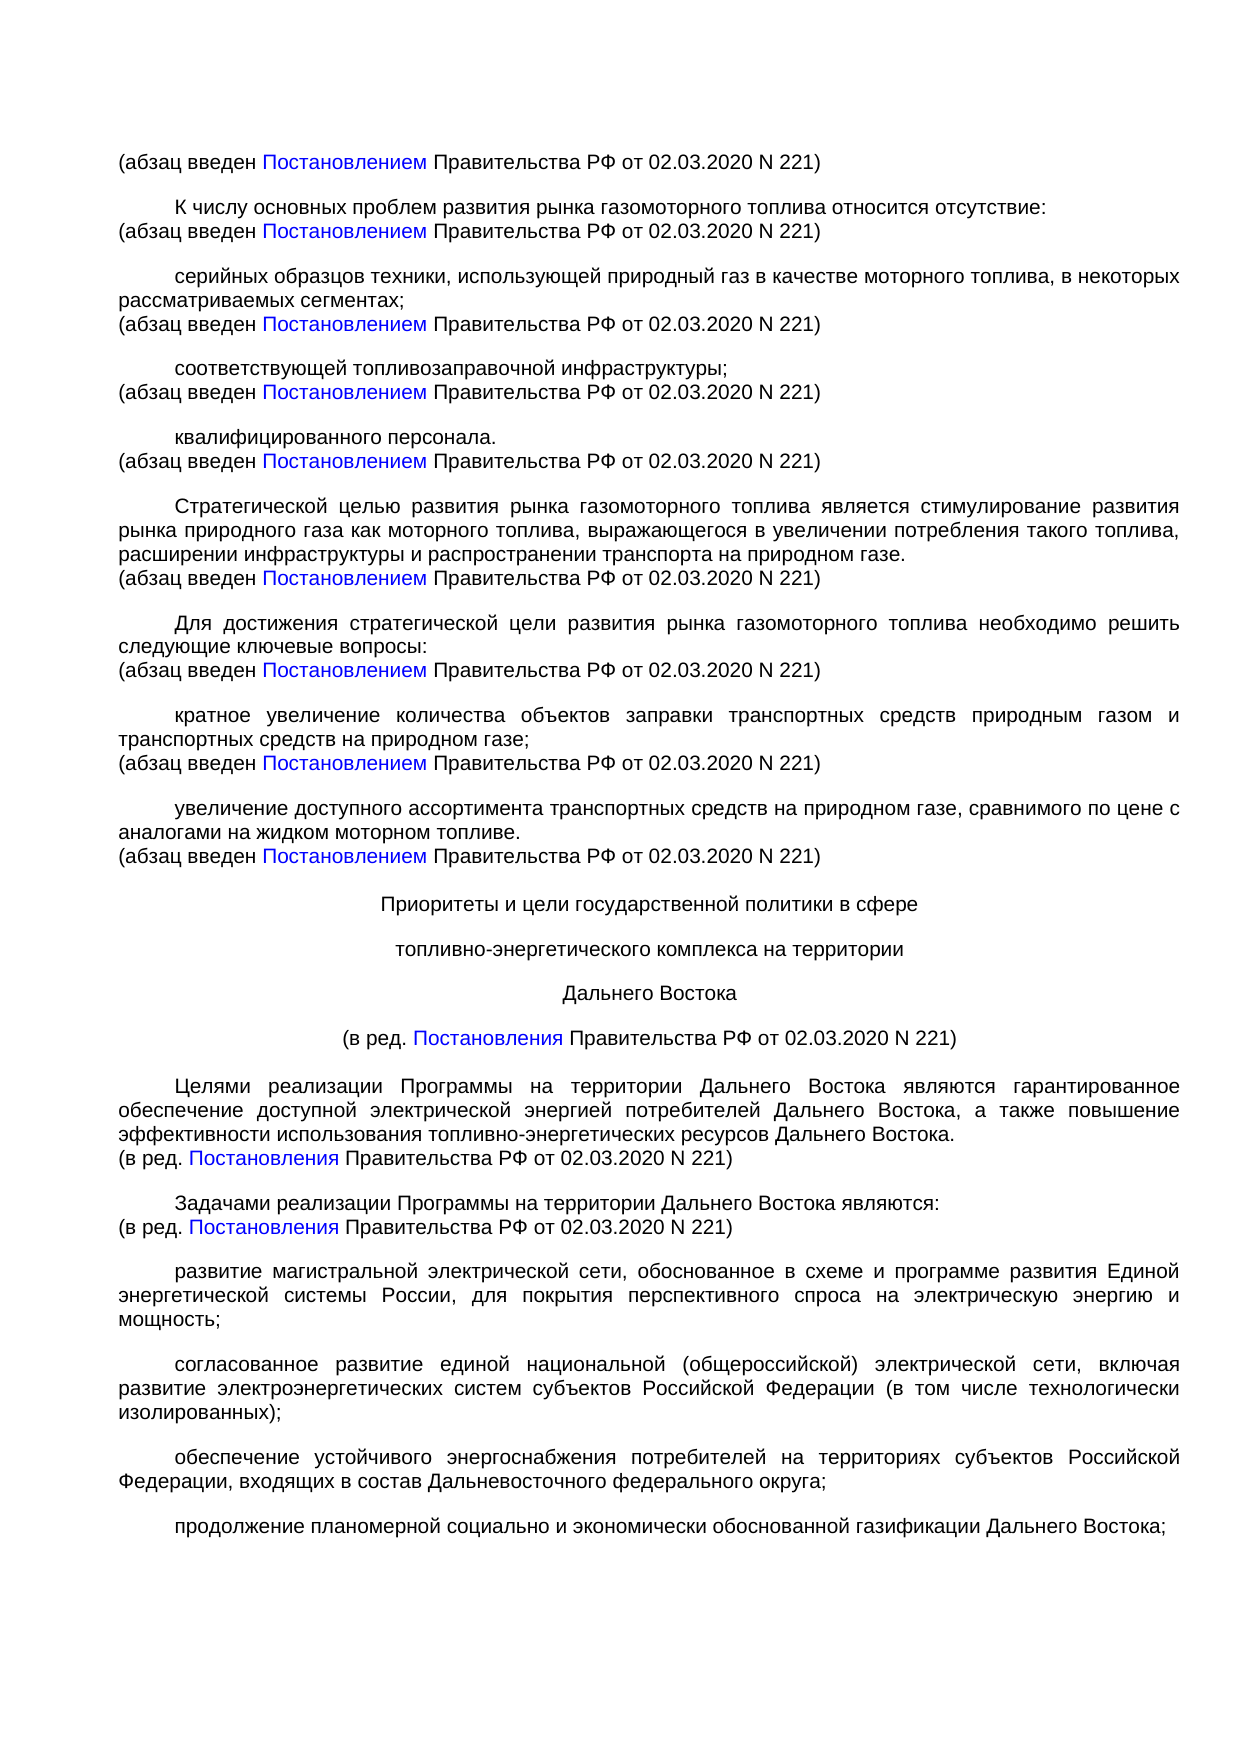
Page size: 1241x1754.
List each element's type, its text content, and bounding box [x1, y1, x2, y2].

text К числу основных проблем развития рынка газомоторного топлива относится отсутствие: [118, 195, 1181, 219]
text (в ред. Постановления Правительства РФ от 02.03.2020 N 221) [118, 1214, 1181, 1238]
text (абзац введен Постановлением Правительства РФ от 02.03.2020 N 221) [118, 380, 1181, 404]
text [118, 150, 1181, 174]
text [118, 219, 1181, 243]
text (в ред. Постановления Правительства РФ от 02.03.2020 N 221) [118, 1146, 1181, 1170]
text продолжение планомерной социально и экономически обоснованной газификации Дальнего Востока; [118, 1513, 1181, 1537]
text (абзац введен Постановлением Правительства РФ от 02.03.2020 N 221) [118, 566, 1181, 589]
text квалифицированного персонала. [118, 425, 1181, 449]
text топливно-энергетического комплекса на территории [118, 936, 1181, 960]
text (абзац введен Постановлением Правительства РФ от 02.03.2020 N 221) [118, 658, 1181, 682]
text (в ред. Постановления Правительства РФ от 02.03.2020 N 221) [118, 1026, 1181, 1050]
text серийных образцов техники, использующей природный газ в качестве моторного топлива, в некоторых рассматриваемых сегментах; [118, 263, 1181, 311]
text (абзац введен Постановлением Правительства РФ от 02.03.2020 N 221) [118, 751, 1181, 775]
text соответствующей топливозаправочной инфраструктуры; [118, 356, 1181, 380]
text (абзац введен Постановлением Правительства РФ от 02.03.2020 N 221) [118, 844, 1181, 868]
text Целями реализации Программы на территории Дальнего Востока являются гарантированное обеспечение доступной электрической энергией потребителей Дальнего Востока, а также повышение эффективности использования топливно-энергетических ресурсов Дальнего Востока. [118, 1074, 1181, 1146]
text развитие магистральной электрической сети, обоснованное в схеме и программе развития Единой энергетической системы России, для покрытия перспективного спроса на электрическую энергию и мощность; [118, 1259, 1181, 1331]
text согласованное развитие единой национальной (общероссийской) электрической сети, включая развитие электроэнергетических систем субъектов Российской Федерации (в том числе технологически изолированных); [118, 1352, 1181, 1424]
text Для достижения стратегической цели развития рынка газомоторного топлива необходимо решить следующие ключевые вопросы: [118, 610, 1181, 658]
text Дальнего Востока [118, 981, 1181, 1005]
text обеспечение устойчивого энергоснабжения потребителей на территориях субъектов Российской Федерации, входящих в состав Дальневосточного федерального округа; [118, 1445, 1181, 1493]
text (абзац введен Постановлением Правительства РФ от 02.03.2020 N 221) [118, 311, 1181, 335]
text увеличение доступного ассортимента транспортных средств на природном газе, сравнимого по цене с аналогами на жидком моторном топливе. [118, 796, 1181, 844]
text (абзац введен Постановлением Правительства РФ от 02.03.2020 N 221) [118, 449, 1181, 473]
text Стратегической целью развития рынка газомоторного топлива является стимулирование развития рынка природного газа как моторного топлива, выражающегося в увеличении потребления такого топлива, расширении инфраструктуры и распространении транспорта на природном газе. [118, 494, 1181, 566]
text Задачами реализации Программы на территории Дальнего Востока являются: [118, 1191, 1181, 1214]
text кратное увеличение количества объектов заправки транспортных средств природным газом и транспортных средств на природном газе; [118, 703, 1181, 751]
text Приоритеты и цели государственной политики в сфере [118, 892, 1181, 916]
